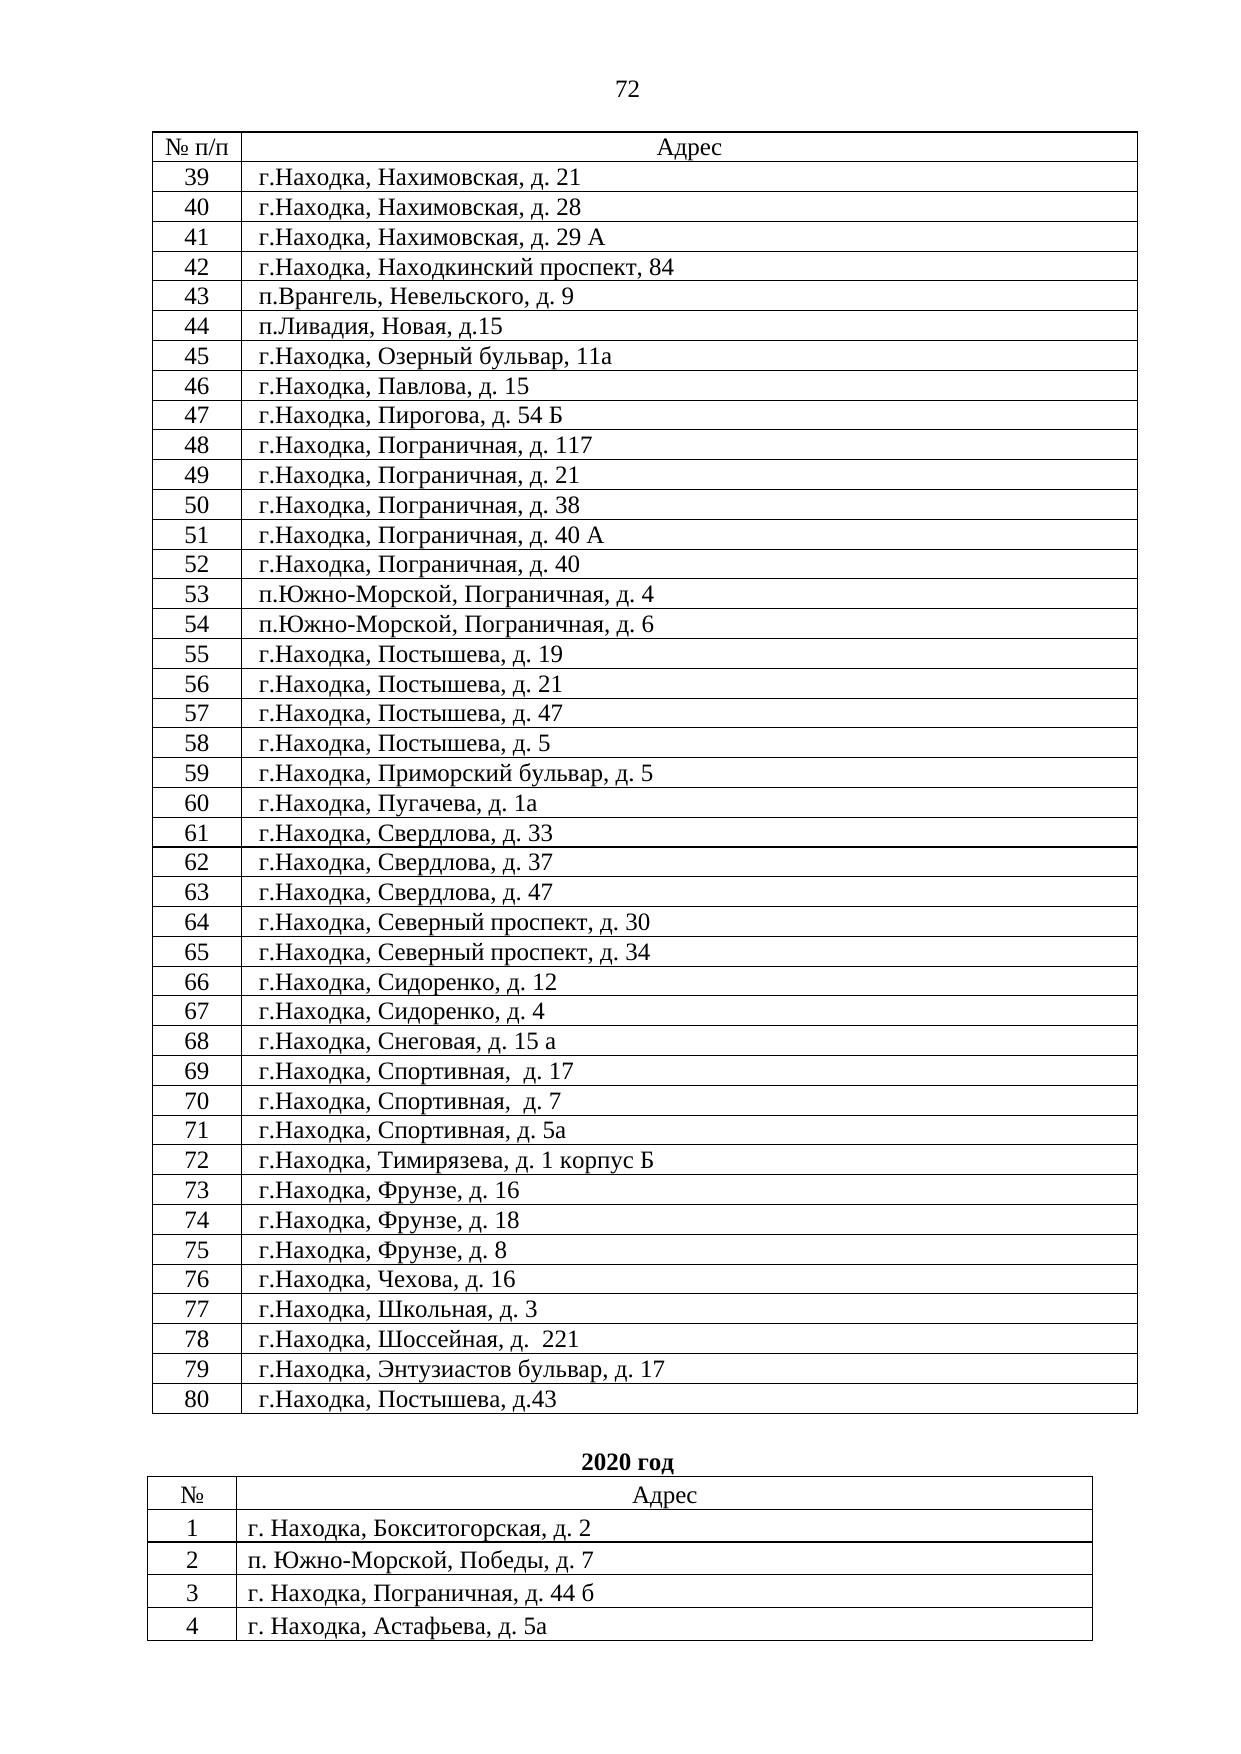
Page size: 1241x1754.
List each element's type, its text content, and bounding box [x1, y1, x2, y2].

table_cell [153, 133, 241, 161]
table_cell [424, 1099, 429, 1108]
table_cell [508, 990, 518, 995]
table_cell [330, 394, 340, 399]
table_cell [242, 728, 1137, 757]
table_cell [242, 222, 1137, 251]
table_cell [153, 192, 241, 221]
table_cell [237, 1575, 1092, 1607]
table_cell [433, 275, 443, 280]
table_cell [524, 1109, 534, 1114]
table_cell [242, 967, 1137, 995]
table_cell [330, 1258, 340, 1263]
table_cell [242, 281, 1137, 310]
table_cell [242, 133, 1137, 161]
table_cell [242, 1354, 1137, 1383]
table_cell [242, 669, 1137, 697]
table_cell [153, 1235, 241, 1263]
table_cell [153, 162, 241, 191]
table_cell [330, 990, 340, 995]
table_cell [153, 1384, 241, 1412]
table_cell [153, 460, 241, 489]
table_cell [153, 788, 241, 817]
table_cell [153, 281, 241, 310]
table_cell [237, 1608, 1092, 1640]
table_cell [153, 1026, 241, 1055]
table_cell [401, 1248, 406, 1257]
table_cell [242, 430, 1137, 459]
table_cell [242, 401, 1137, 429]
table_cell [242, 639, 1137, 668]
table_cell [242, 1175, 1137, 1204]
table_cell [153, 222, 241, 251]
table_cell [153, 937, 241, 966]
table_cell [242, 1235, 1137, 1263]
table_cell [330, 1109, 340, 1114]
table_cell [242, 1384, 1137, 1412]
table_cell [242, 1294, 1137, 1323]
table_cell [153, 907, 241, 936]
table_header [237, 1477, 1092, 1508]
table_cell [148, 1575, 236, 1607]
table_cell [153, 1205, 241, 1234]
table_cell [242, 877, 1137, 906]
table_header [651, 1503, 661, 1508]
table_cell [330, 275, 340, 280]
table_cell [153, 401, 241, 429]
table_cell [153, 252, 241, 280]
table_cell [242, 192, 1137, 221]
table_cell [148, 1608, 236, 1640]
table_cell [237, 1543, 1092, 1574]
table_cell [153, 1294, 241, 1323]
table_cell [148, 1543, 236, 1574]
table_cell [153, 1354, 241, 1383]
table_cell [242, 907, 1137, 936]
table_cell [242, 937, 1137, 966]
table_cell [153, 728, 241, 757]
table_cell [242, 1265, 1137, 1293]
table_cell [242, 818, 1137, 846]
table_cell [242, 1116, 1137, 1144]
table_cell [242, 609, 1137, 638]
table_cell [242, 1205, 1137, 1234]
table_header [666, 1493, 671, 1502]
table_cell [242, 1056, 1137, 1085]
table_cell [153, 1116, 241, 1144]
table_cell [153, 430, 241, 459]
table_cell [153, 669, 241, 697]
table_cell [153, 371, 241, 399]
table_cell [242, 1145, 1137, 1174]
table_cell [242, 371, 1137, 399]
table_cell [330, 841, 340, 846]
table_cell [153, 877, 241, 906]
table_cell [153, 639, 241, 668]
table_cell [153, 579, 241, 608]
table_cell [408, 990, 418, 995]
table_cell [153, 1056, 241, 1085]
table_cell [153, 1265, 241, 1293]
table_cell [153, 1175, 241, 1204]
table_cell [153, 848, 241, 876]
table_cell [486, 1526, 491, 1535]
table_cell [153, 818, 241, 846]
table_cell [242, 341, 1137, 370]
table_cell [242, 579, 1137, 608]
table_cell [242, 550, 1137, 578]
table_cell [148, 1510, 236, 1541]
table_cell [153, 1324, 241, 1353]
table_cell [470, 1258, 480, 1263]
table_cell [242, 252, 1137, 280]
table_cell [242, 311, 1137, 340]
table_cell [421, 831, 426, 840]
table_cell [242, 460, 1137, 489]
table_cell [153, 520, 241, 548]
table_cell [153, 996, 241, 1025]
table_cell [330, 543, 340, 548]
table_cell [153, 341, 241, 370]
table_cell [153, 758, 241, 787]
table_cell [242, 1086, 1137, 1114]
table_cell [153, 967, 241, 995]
text 2020 год [103, 1447, 1152, 1476]
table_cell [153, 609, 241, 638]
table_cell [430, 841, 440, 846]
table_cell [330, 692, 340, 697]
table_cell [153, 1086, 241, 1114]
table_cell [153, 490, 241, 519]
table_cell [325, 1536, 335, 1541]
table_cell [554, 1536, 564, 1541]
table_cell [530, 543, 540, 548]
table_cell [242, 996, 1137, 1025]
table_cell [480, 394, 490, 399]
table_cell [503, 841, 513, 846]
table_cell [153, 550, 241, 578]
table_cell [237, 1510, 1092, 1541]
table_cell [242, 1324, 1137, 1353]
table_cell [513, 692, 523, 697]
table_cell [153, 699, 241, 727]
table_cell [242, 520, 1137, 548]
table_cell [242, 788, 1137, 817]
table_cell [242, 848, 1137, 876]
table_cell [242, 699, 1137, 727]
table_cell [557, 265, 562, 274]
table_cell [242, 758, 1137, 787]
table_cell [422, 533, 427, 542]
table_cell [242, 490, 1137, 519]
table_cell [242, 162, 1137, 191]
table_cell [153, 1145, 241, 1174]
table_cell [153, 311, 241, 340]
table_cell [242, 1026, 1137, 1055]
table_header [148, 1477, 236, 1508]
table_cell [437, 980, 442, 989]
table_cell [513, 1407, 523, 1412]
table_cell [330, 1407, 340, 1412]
